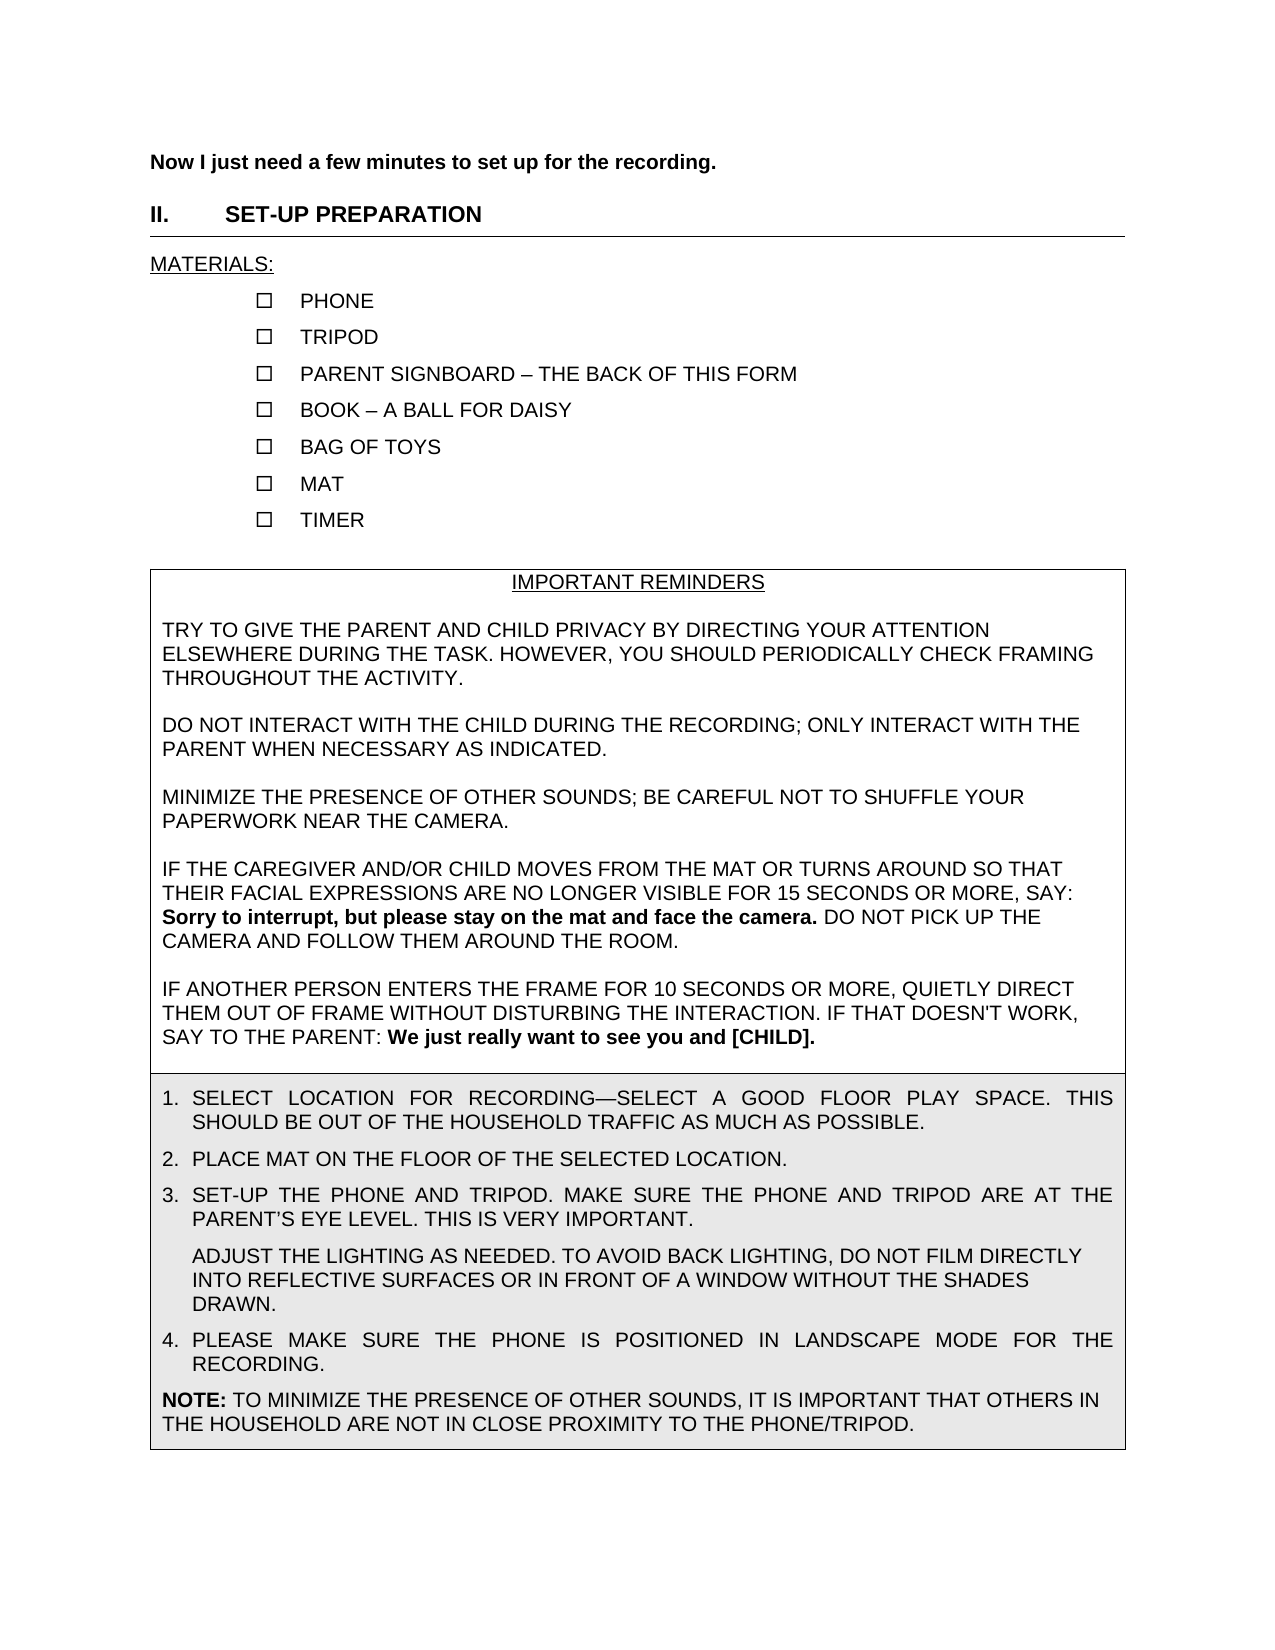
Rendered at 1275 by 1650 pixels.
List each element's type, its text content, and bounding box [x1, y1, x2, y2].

text MATERIALS: [150, 252, 1125, 276]
text MAT [255, 471, 1125, 496]
text TIMER [255, 508, 1125, 532]
text TRIPOD [255, 325, 1125, 349]
text BOOK – A BALL FOR DAISY [255, 398, 1125, 422]
table_header IMPORTANT REMINDERS TRY TO GIVE THE PARENT AND CHILD PRIVACY BY DIRECTING YOUR ATTENTION ELSEWHERE DURING THE TASK. HOWEVER, YOU SHOULD PERIODICALLY CHECK FRAMING THROUGHOUT THE ACTIVITY. DO NOT INTERACT WITH THE CHILD DURING THE RECORDING; ONLY INTERACT WITH THE PARENT WHEN NECESSARY AS INDICATED. MINIMIZE THE PRESENCE OF OTHER SOUNDS; BE CAREFUL NOT TO SHUFFLE YOUR PAPERWORK NEAR THE CAMERA. IF THE CAREGIVER AND/OR CHILD MOVES FROM THE MAT OR TURNS AROUND SO THAT THEIR FACIAL EXPRESSIONS ARE NO LONGER VISIBLE FOR 15 SECONDS OR MORE, SAY: Sorry to interrupt, but please stay on the mat and face the camera. DO NOT PICK UP THE CAMERA AND FOLLOW THEM AROUND THE ROOM. IF ANOTHER PERSON ENTERS THE FRAME FOR 10 SECONDS OR MORE, QUIETLY DIRECT THEM OUT OF FRAME WITHOUT DISTURBING THE INTERACTION. IF THAT DOESN'T WORK, SAY TO THE PARENT: We just really want to see you and [CHILD]. [151, 570, 1125, 1073]
text Now I just need a few minutes to set up for the recording. [150, 150, 1125, 174]
text BAG OF TOYS [255, 435, 1125, 459]
text PARENT SIGNBOARD – THE BACK OF THIS FORM [255, 362, 1125, 386]
table_cell SELECT LOCATION FOR RECORDING—SELECT A GOOD FLOOR PLAY SPACE. THIS SHOULD BE OUT OF THE HOUSEHOLD TRAFFIC AS MUCH AS POSSIBLE. PLACE MAT ON THE FLOOR OF THE SELECTED LOCATION. SET-UP THE PHONE AND TRIPOD. MAKE SURE THE PHONE AND TRIPOD ARE AT THE PARENT’S EYE LEVEL. THIS IS VERY IMPORTANT. ADJUST THE LIGHTING AS NEEDED. TO AVOID BACK LIGHTING, DO NOT FILM DIRECTLY INTO REFLECTIVE SURFACES OR IN FRONT OF A WINDOW WITHOUT THE SHADES DRAWN. PLEASE MAKE SURE THE PHONE IS POSITIONED IN LANDSCAPE MODE FOR THE RECORDING. NOTE: TO MINIMIZE THE PRESENCE OF OTHER SOUNDS, IT IS IMPORTANT THAT OTHERS IN THE HOUSEHOLD ARE NOT IN CLOSE PROXIMITY TO THE PHONE/TRIPOD. [151, 1074, 1125, 1449]
text II. SET-UP PREPARATION [150, 201, 1125, 236]
text PHONE [255, 289, 1125, 313]
